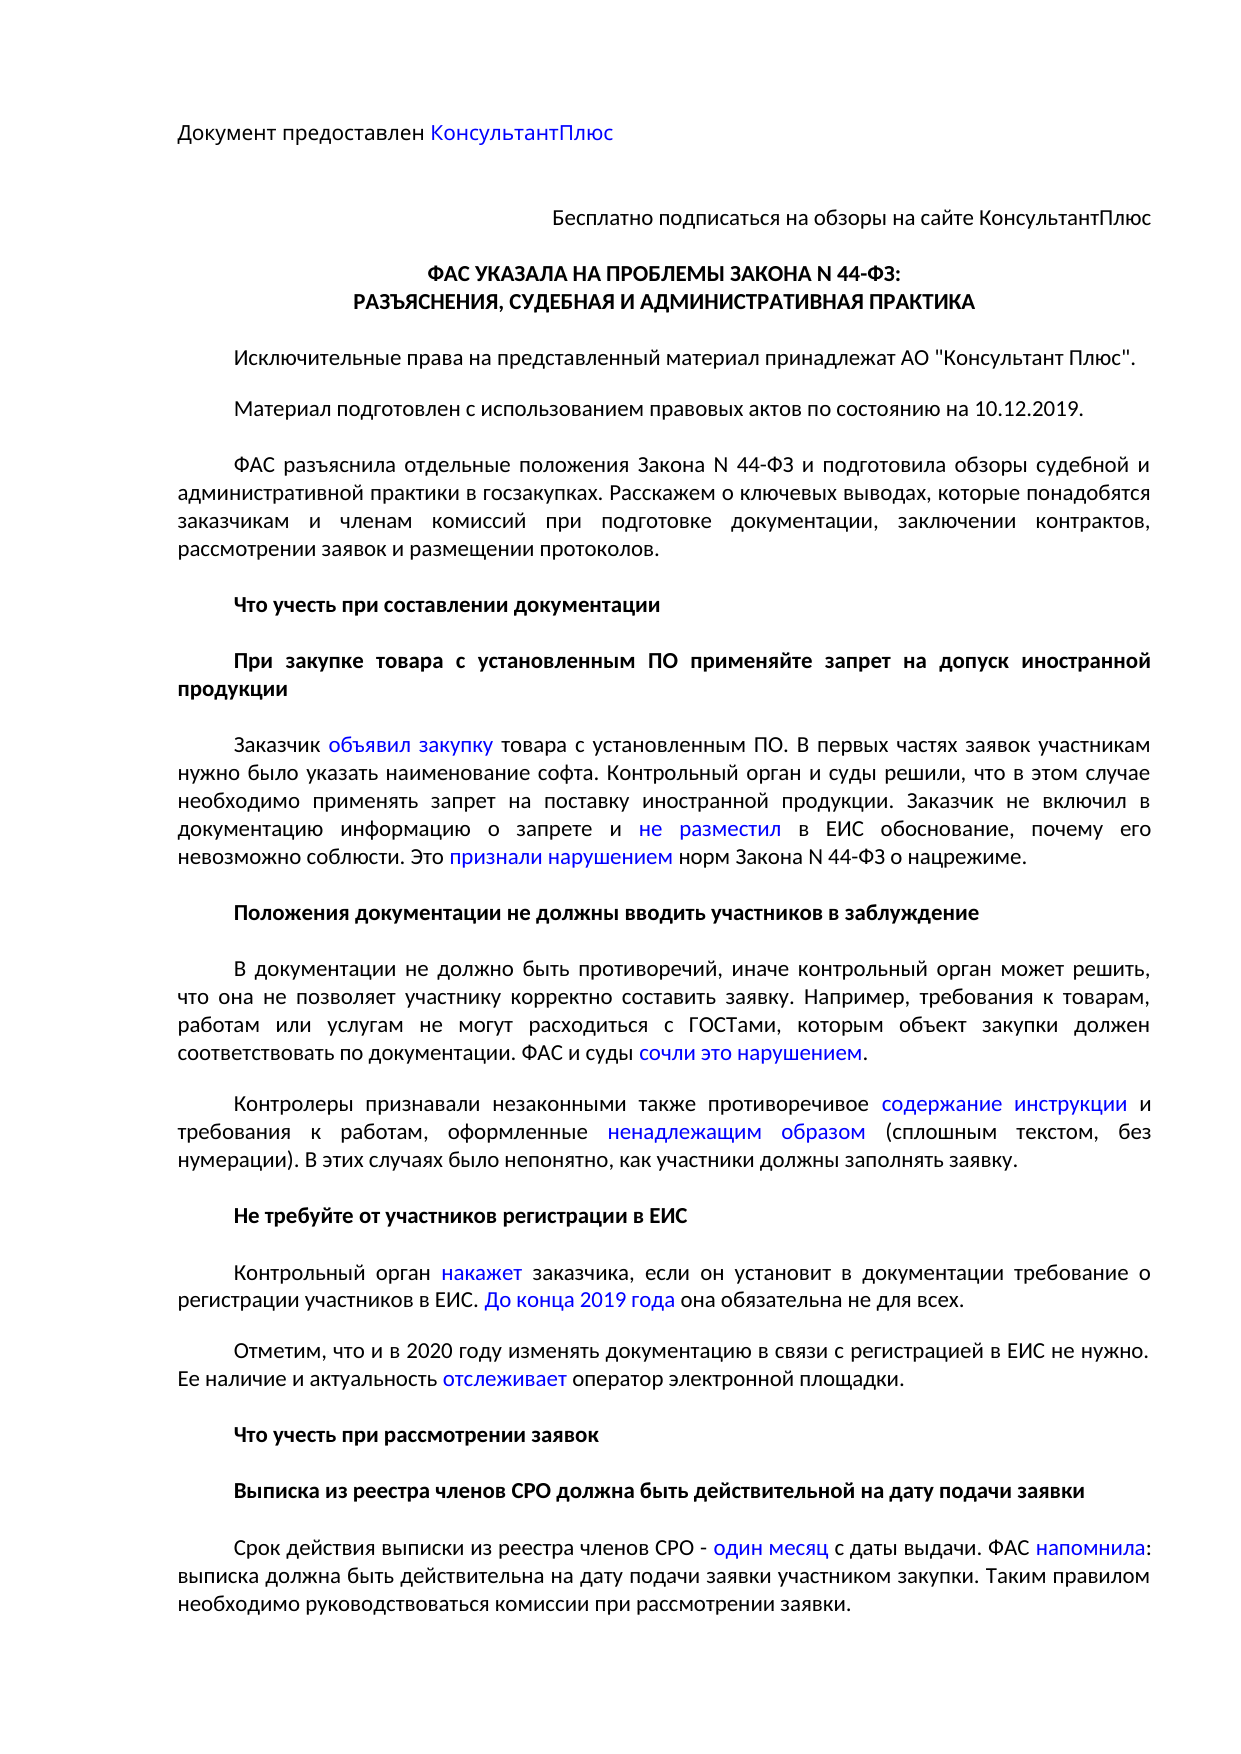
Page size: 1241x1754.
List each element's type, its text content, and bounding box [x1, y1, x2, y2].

title Не требуйте от участников регистрации в ЕИС [177, 1202, 1152, 1229]
text Заказчик объявил закупку товара с установленным ПО. В первых частях заявок участникам нужно было указать наименование софта. Контрольный орган и суды решили, что в этом случае необходимо применять запрет на поставку иностранной продукции. Заказчик не включил в документацию информацию о запрете и не разместил в ЕИС обоснование, почему его невозможно соблюсти. Это признали нарушением норм Закона N 44-ФЗ о нацрежиме. [177, 730, 1152, 870]
text Бесплатно подписаться на обзоры на сайте КонсультантПлюс [177, 203, 1152, 231]
title Документ предоставлен КонсультантПлюс [177, 118, 1152, 175]
text Отметим, что и в 2020 году изменять документацию в связи с регистрацией в ЕИС не нужно. Ее наличие и актуальность отслеживает оператор электронной площадки. [177, 1337, 1152, 1393]
title При закупке товара с установленным ПО применяйте запрет на допуск иностранной продукции [177, 646, 1152, 702]
text Исключительные права на представленный материал принадлежат АО "Консультант Плюс". [177, 343, 1152, 371]
text Материал подготовлен с использованием правовых актов по состоянию на 10.12.2019. [177, 394, 1152, 422]
text Контролеры признавали незаконными также противоречивое содержание инструкции и требования к работам, оформленные ненадлежащим образом (сплошным текстом, без нумерации). В этих случаях было непонятно, как участники должны заполнять заявку. [177, 1089, 1152, 1173]
title Что учесть при составлении документации [177, 590, 1152, 618]
title Что учесть при рассмотрении заявок [177, 1421, 1152, 1449]
title Выписка из реестра членов СРО должна быть действительной на дату подачи заявки [177, 1477, 1152, 1505]
text Срок действия выписки из реестра членов СРО - один месяц с даты выдачи. ФАС напомнила: выписка должна быть действительна на дату подачи заявки участником закупки. Таким правилом необходимо руководствоваться комиссии при рассмотрении заявки. [177, 1533, 1152, 1617]
text В документации не должно быть противоречий, иначе контрольный орган может решить, что она не позволяет участнику корректно составить заявку. Например, требования к товарам, работам или услугам не могут расходиться с ГОСТами, которым объект закупки должен соответствовать по документации. ФАС и суды сочли это нарушением. [177, 954, 1152, 1067]
text Контрольный орган накажет заказчика, если он установит в документации требование о регистрации участников в ЕИС. До конца 2019 года она обязательна не для всех. [177, 1258, 1152, 1314]
title ФАС УКАЗАЛА НА ПРОБЛЕМЫ ЗАКОНА N 44-ФЗ: [177, 259, 1152, 287]
title РАЗЪЯСНЕНИЯ, СУДЕБНАЯ И АДМИНИСТРАТИВНАЯ ПРАКТИКА [177, 287, 1152, 315]
text ФАС разъяснила отдельные положения Закона N 44-ФЗ и подготовила обзоры судебной и административной практики в госзакупках. Расскажем о ключевых выводах, которые понадобятся заказчикам и членам комиссий при подготовке документации, заключении контрактов, рассмотрении заявок и размещении протоколов. [177, 450, 1152, 562]
title Положения документации не должны вводить участников в заблуждение [177, 898, 1152, 926]
